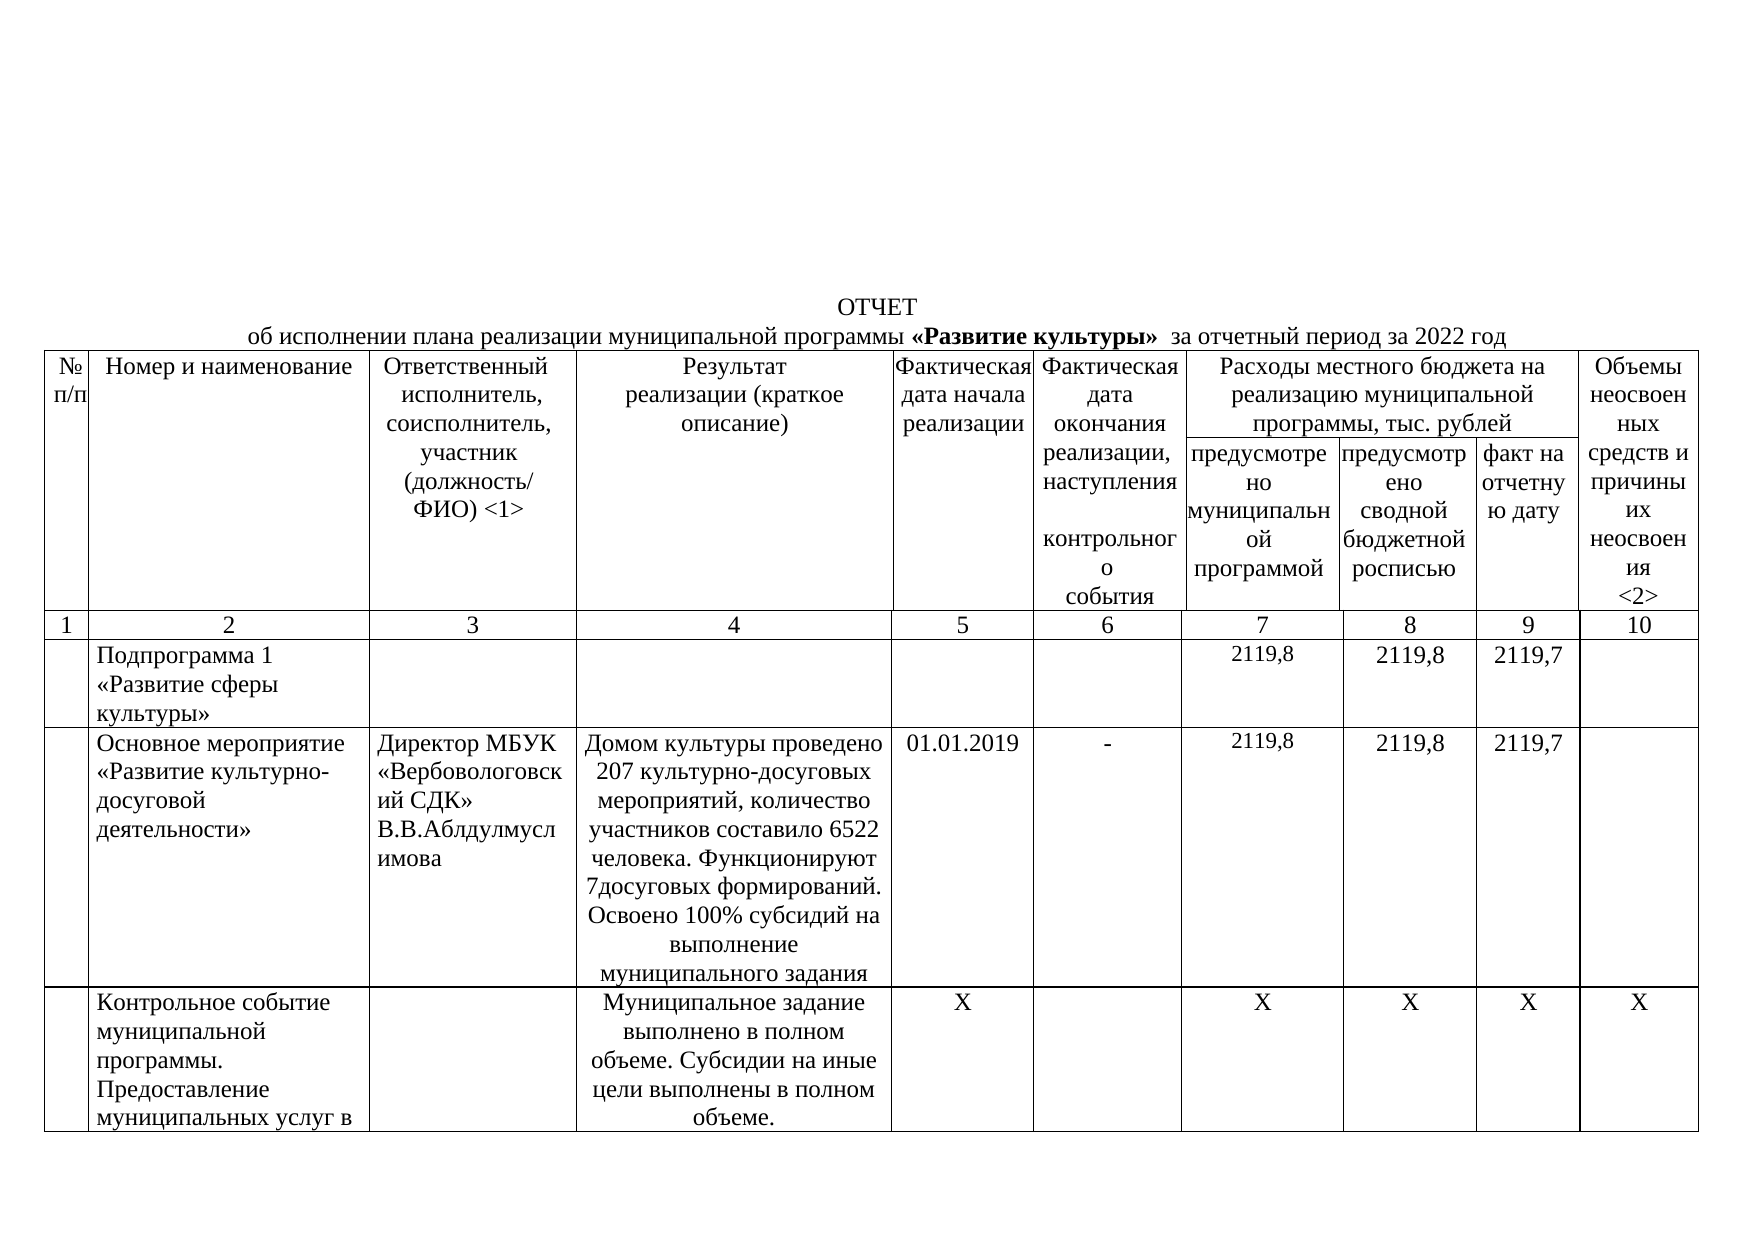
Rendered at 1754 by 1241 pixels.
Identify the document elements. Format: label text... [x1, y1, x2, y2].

table_cell 9 [1477, 611, 1579, 639]
table_cell [45, 728, 88, 986]
table_cell [1034, 988, 1181, 1131]
table_cell [1034, 640, 1181, 727]
table_cell X [892, 988, 1033, 1131]
table_cell - [1034, 728, 1181, 986]
table_cell предусмотрено муниципальной программой [1187, 438, 1339, 609]
table_cell [45, 640, 88, 727]
table_cell [892, 640, 1033, 727]
table_cell 2 [89, 611, 369, 639]
table_cell [45, 988, 88, 1131]
table_cell 5 [892, 611, 1033, 639]
table_cell X [1477, 988, 1579, 1131]
table_cell 3 [370, 611, 576, 639]
table_cell факт на отчетную дату [1477, 438, 1578, 609]
table_cell [370, 988, 576, 1131]
table_cell [577, 640, 891, 727]
table_cell 6 [1034, 611, 1181, 639]
table_cell 2119,8 [1182, 640, 1343, 727]
table_cell 2119,8 [1182, 728, 1343, 986]
table_cell Домом культуры проведено 207 культурно-досуговых мероприятий, количество участников составило 6522 человека. Функционируют 7досуговых формирований. Освоено 100% субсидий на выполнение муниципального задания [577, 728, 891, 986]
table_cell X [1581, 988, 1698, 1131]
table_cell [89, 988, 369, 1131]
table_cell Основное мероприятие «Развитие культурно-досуговой деятельности» [89, 728, 369, 986]
table_header Результат реализации (краткое описание) [577, 351, 893, 609]
text ОТЧЕТ [59, 292, 1695, 321]
table_header Фактическая дата окончания реализации, наступления контрольного события [1034, 351, 1186, 609]
table_header Номер и наименование [89, 351, 369, 609]
table_header Фактическая дата начала реализации [894, 351, 1033, 609]
table_cell [1581, 640, 1698, 727]
table_header Объемы неосвоенных средств и причины их неосвоения <2> [1579, 351, 1698, 609]
table_cell X [1344, 988, 1476, 1131]
table_cell предусмотрено сводной бюджетной росписью [1340, 438, 1476, 609]
table_cell [370, 640, 576, 727]
table_cell 01.01.2019 [892, 728, 1033, 986]
table_header Расходы местного бюджета на реализацию муниципальной программы, тыс. рублей [1187, 351, 1578, 437]
text об исполнении плана реализации муниципальной программы «Развитие культуры» за отчетный период за 2022 год [59, 321, 1695, 350]
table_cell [577, 988, 891, 1131]
table_cell Подпрограмма 1 «Развитие сферы культуры» [89, 640, 369, 727]
table_cell 8 [1344, 611, 1476, 639]
table_cell X [1182, 988, 1343, 1131]
table_cell Директор МБУК «Вербовологовский СДК» В.В.Аблдулмуслимова [370, 728, 576, 986]
table_cell 2119,8 [1344, 640, 1476, 727]
table_header Ответственный исполнитель, соисполнитель, участник (должность/ ФИО) <1> [370, 351, 576, 609]
table_cell 2119,7 [1477, 728, 1579, 986]
table_header № п/п [45, 351, 88, 609]
table_cell 4 [577, 611, 891, 639]
table_cell 2119,7 [1477, 640, 1579, 727]
table_cell 2119,8 [1344, 728, 1476, 986]
table_cell [1581, 728, 1698, 986]
table_cell 7 [1182, 611, 1343, 639]
table_cell 10 [1581, 611, 1698, 639]
table_cell 1 [45, 611, 88, 639]
